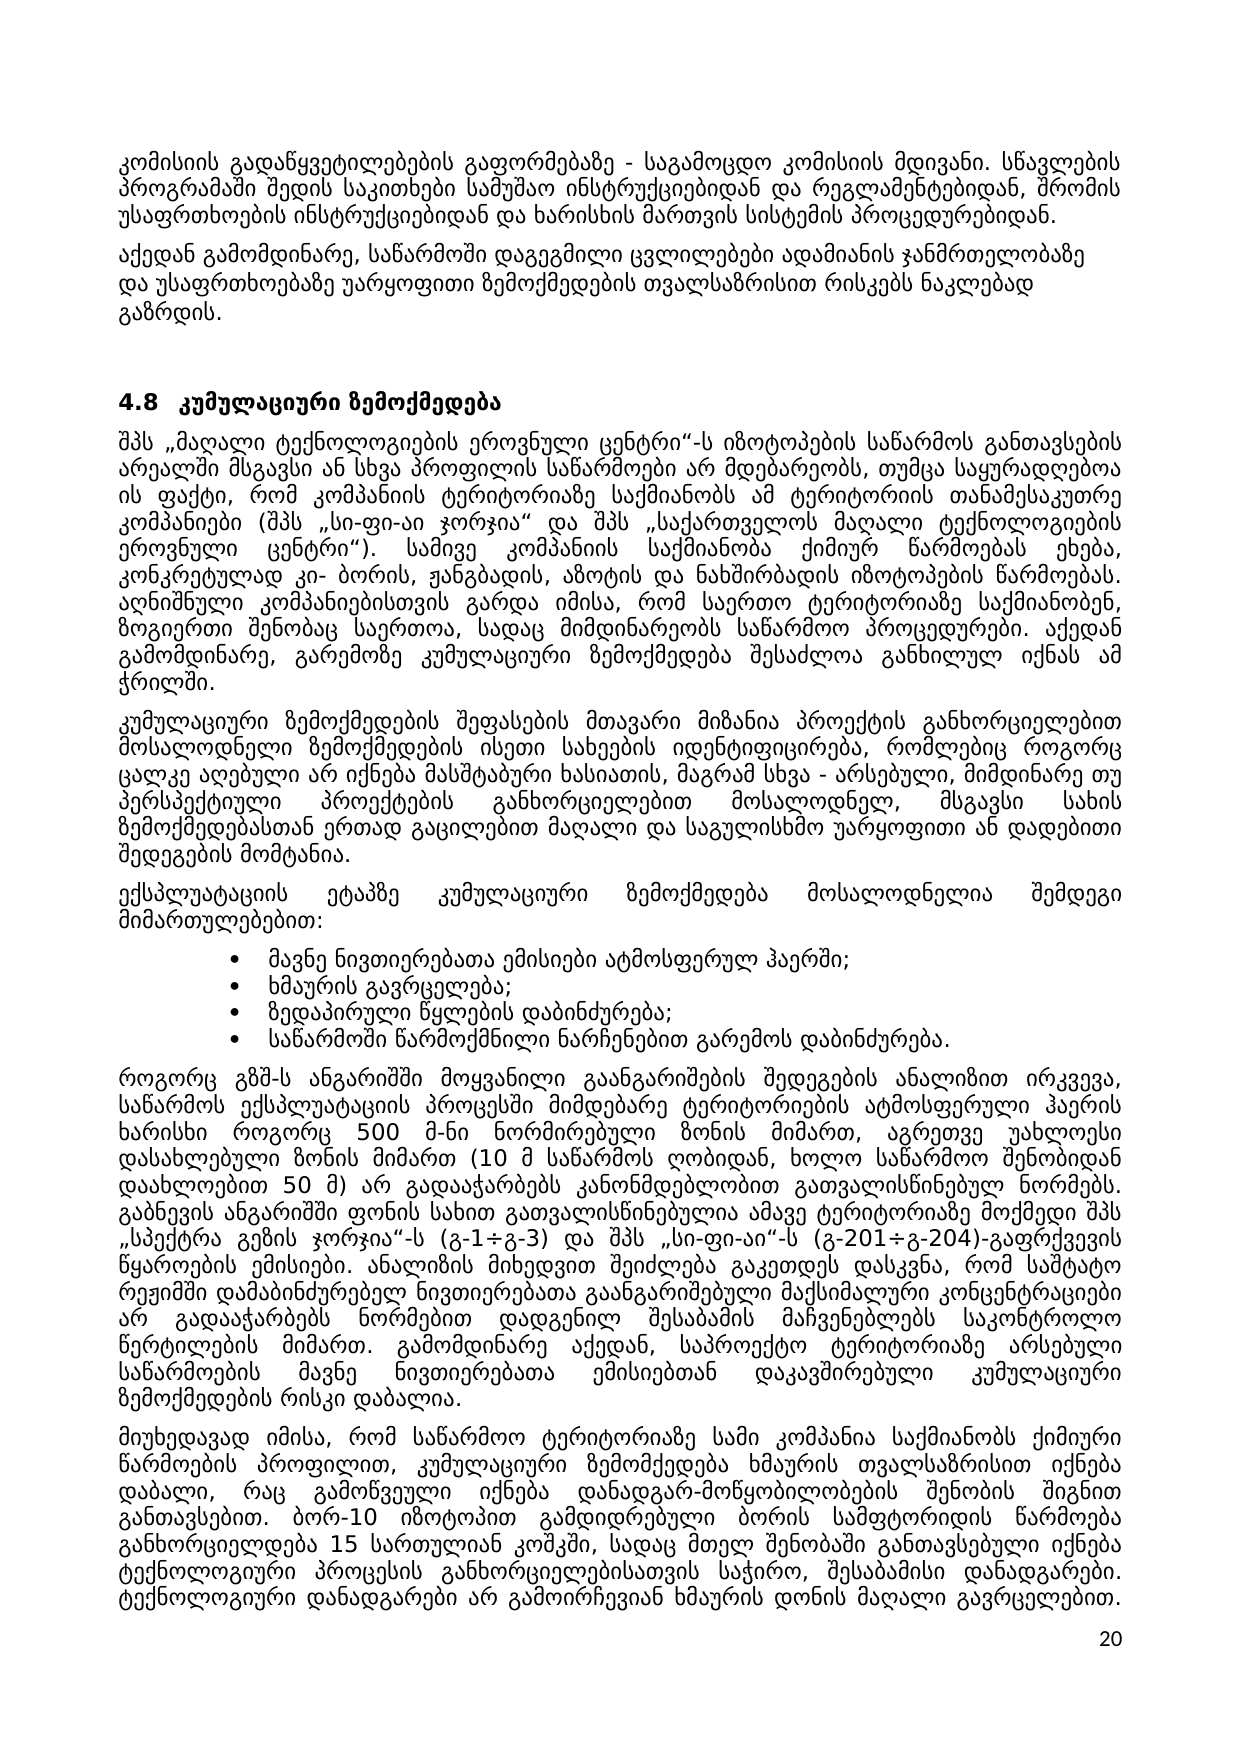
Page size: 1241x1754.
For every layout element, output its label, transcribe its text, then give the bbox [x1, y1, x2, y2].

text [118, 149, 1122, 229]
subtitle კუმულაციური ზემოქმედება [118, 389, 1122, 416]
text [118, 1424, 1122, 1611]
text კუმულაციური ზემოქმედების შეფასების მთავარი მიზანია პროექტის განხორციელებით მოსალოდნელი ზემოქმედების ისეთი სახეების იდენტიფიცირება, რომლებიც როგორც ცალკე აღებული არ იქნება მასშტაბური ხასიათის, მაგრამ სხვა - არსებული, მიმდინარე თუ პერსპექტიული პროექტების განხორციელებით მოსალოდნელ, მსგავსი სახის ზემოქმედებასთან ერთად გაცილებით მაღალი და საგულისხმო უარყოფითი ან დადებითი შედეგების მომტანია. [118, 708, 1122, 868]
text ექსპლუატაციის ეტაპზე კუმულაციური ზემოქმედება მოსალოდნელია შემდეგი მიმართულებებით: [118, 880, 1122, 934]
list ზედაპირული წყლების დაბინძურება; [231, 999, 1122, 1026]
text როგორც გზშ-ს ანგარიშში მოყვანილი გაანგარიშების შედეგების ანალიზით ირკვევა, საწარმოს ექსპლუატაციის პროცესში მიმდებარე ტერიტორიების ატმოსფერული ჰაერის ხარისხი როგორც 500 მ-ნი ნორმირებული ზონის მიმართ, აგრეთვე უახლოესი დასახლებული ზონის მიმართ (10 მ საწარმოს ღობიდან, ხოლო საწარმოო შენობიდან დაახლოებით 50 მ) არ გადააჭარბებს კანონმდებლობით გათვალისწინებულ ნორმებს. გაბნევის ანგარიშში ფონის სახით გათვალისწინებულია ამავე ტერიტორიაზე მოქმედი შპს „სპექტრა გეზის ჯორჯია“-ს (გ-1÷გ-3) და შპს „სი-ფი-აი“-ს (გ-201÷გ-204)-გაფრქვევის წყაროების ემისიები. ანალიზის მიხედვით შეიძლება გაკეთდეს დასკვნა, რომ საშტატო რეჟიმში დამაბინძურებელ ნივთიერებათა გაანგარიშებული მაქსიმალური კონცენტრაციები არ გადააჭარბებს ნორმებით დადგენილ შესაბამის მაჩვენებლებს საკონტროლო წერტილების მიმართ. გამომდინარე აქედან, საპროექტო ტერიტორიაზე არსებული საწარმოების მავნე ნივთიერებათა ემისიებთან დაკავშირებული კუმულაციური ზემოქმედების რისკი დაბალია. [118, 1065, 1122, 1412]
list საწარმოში წარმოქმნილი ნარჩენებით გარემოს დაბინძურება. [231, 1026, 1122, 1053]
list ხმაურის გავრცელება; [231, 973, 1122, 999]
list მავნე ნივთიერებათა ემისიები ატმოსფერულ ჰაერში; [231, 946, 1122, 973]
text აქედან გამომდინარე, საწარმოში დაგეგმილი ცვლილებები ადამიანის ჯანმრთელობაზე და უსაფრთხოებაზე უარყოფითი ზემოქმედების თვალსაზრისით რისკებს ნაკლებად გაზრდის. [118, 241, 1122, 325]
text შპს „მაღალი ტექნოლოგიების ეროვნული ცენტრი“-ს იზოტოპების საწარმოს განთავსების არეალში მსგავსი ან სხვა პროფილის საწარმოები არ მდებარეობს, თუმცა საყურადღებოა ის ფაქტი, რომ კომპანიის ტერიტორიაზე საქმიანობს ამ ტერიტორიის თანამესაკუთრე კომპანიები (შპს „სი-ფი-აი ჯორჯია“ და შპს „საქართველოს მაღალი ტექნოლოგიების ეროვნული ცენტრი“). სამივე კომპანიის საქმიანობა ქიმიურ წარმოებას ეხება, კონკრეტულად კი- ბორის, ჟანგბადის, აზოტის და ნახშირბადის იზოტოპების წარმოებას. აღნიშნული კომპანიებისთვის გარდა იმისა, რომ საერთო ტერიტორიაზე საქმიანობენ, ზოგიერთი შენობაც საერთოა, სადაც მიმდინარეობს საწარმოო პროცედურები. აქედან გამომდინარე, გარემოზე კუმულაციური ზემოქმედება შესაძლოა განხილულ იქნას ამ ჭრილში. [118, 429, 1122, 695]
